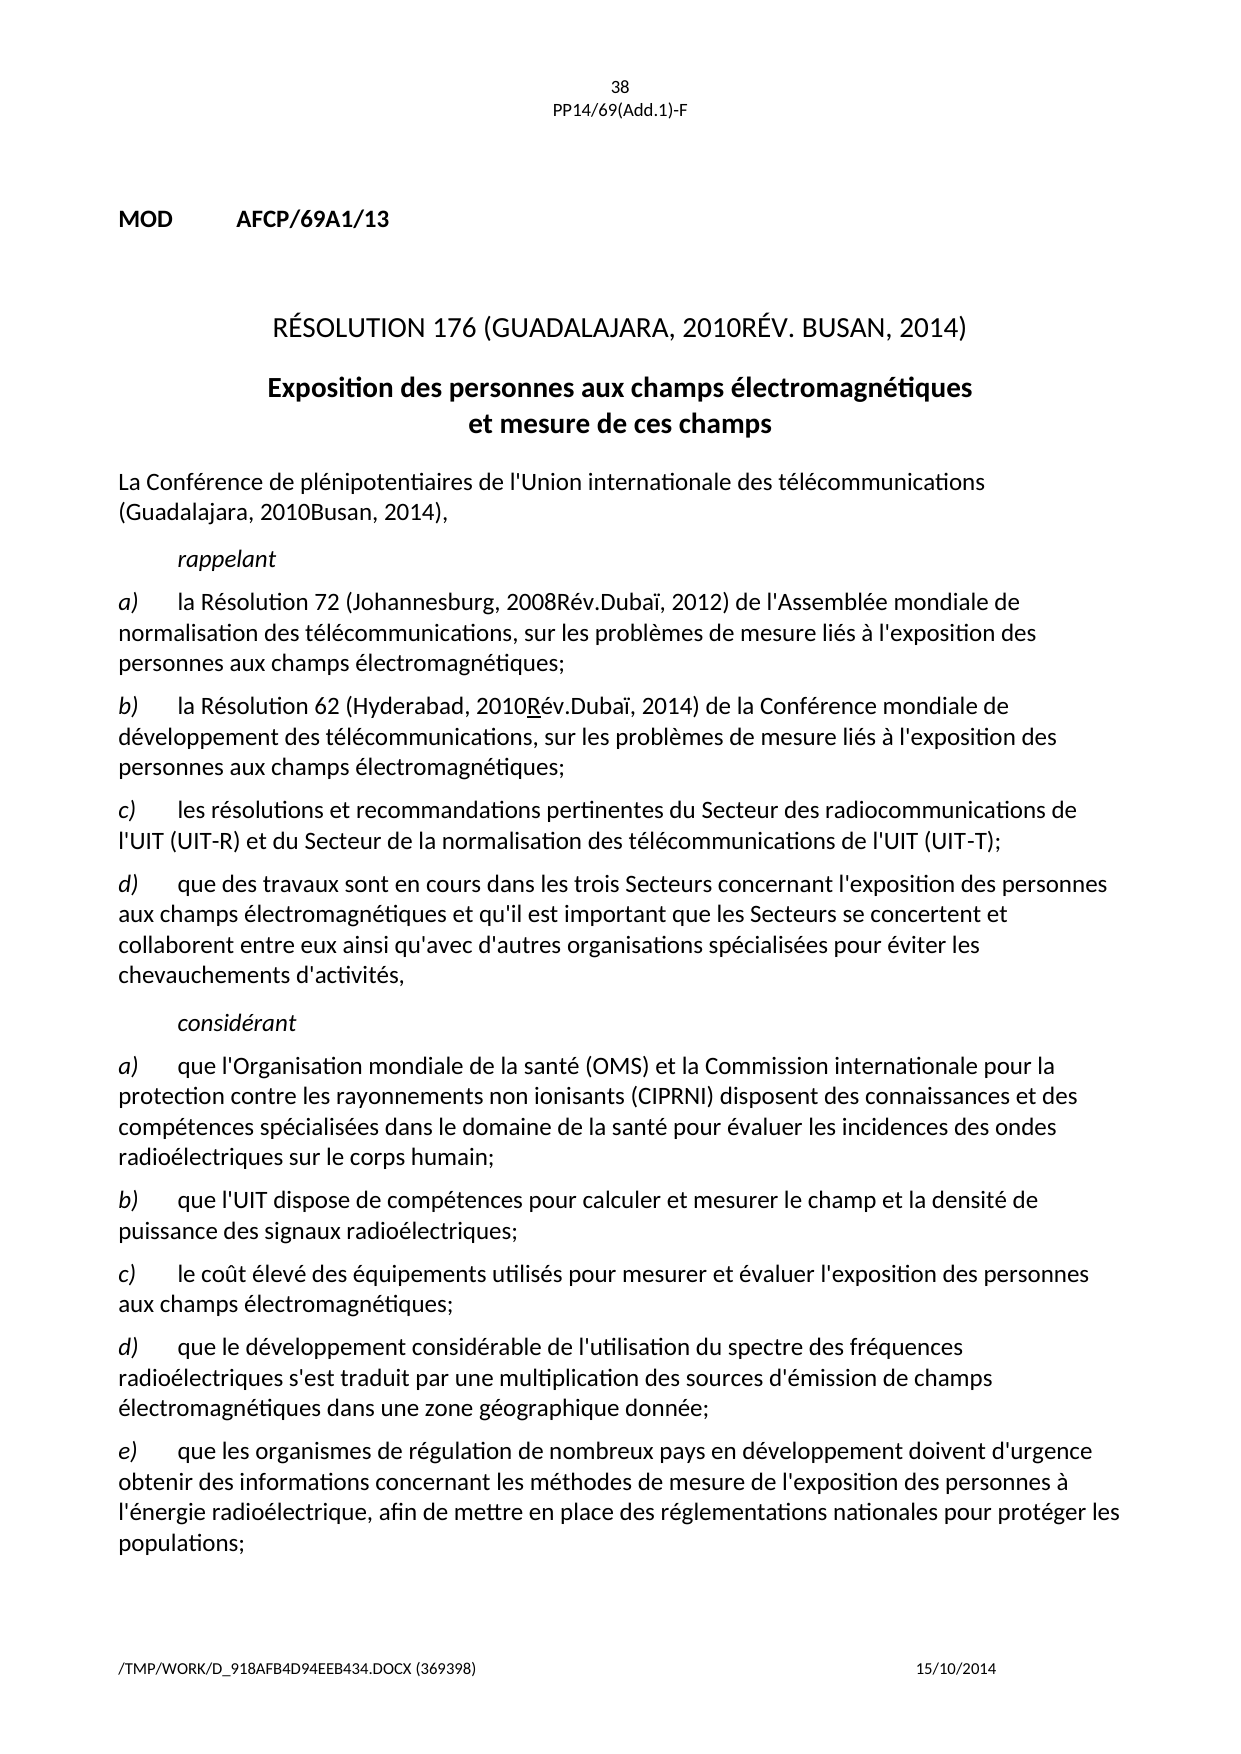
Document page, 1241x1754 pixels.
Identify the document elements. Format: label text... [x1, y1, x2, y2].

text considérant [177, 1007, 1122, 1037]
title La Conférence de plénipotentiaires de l'Union internationale des télécommunications (), [118, 466, 1122, 527]
text a) que l'Organisation mondiale de la santé (OMS) et la Commission internationale pour la protection contre les rayonnements non ionisants (CIPRNI) disposent des connaissances et des compétences spécialisées dans le domaine de la santé pour évaluer les incidences des ondes radioélectriques sur le corps humain; [118, 1050, 1122, 1172]
text d) que des travaux sont en cours dans les trois Secteurs concernant l'exposition des personnes aux champs électromagnétiques et qu'il est important que les Secteurs se concertent et collaborent entre eux ainsi qu'avec d'autres organisations spécialisées pour éviter les chevauchements d'activités, [118, 868, 1122, 990]
text b) la Résolution 62 (R) de la Conférence mondiale de développement des télécommunications, sur les problèmes de mesure liés à l'exposition des personnes aux champs électromagnétiques; [118, 690, 1122, 782]
text c) les résolutions et recommandations pertinentes du Secteur des radiocommunications de l'UIT (UIT-R) et du Secteur de la normalisation des télécommunications de l'UIT (UIT-T); [118, 794, 1122, 856]
text b) que l'UIT dispose de compétences pour calculer et mesurer le champ et la densité de puissance des signaux radioélectriques; [118, 1184, 1122, 1245]
text RÉSOLUTION 176 () [118, 309, 1122, 344]
text c) le coût élevé des équipements utilisés pour mesurer et évaluer l'exposition des personnes aux champs électromagnétiques; [118, 1258, 1122, 1319]
text d) que le développement considérable de l'utilisation du spectre des fréquences radioélectriques s'est traduit par une multiplication des sources d'émission de champs électromagnétiques dans une zone géographique donnée; [118, 1331, 1122, 1423]
text MOD AFCP/69A1/13 [118, 203, 1122, 234]
text a) la Résolution 72 () de l'Assemblée mondiale de normalisation des télécommunications, sur les problèmes de mesure liés à l'exposition des personnes aux champs électromagnétiques; [118, 586, 1122, 678]
text rappelant [177, 543, 1122, 574]
title Exposition des personnes aux champs électromagnétiques et mesure de ces champs [118, 369, 1122, 441]
text e) que les organismes de régulation de nombreux pays en développement doivent d'urgence obtenir des informations concernant les méthodes de mesure de l'exposition des personnes à l'énergie radioélectrique, afin de mettre en place des réglementations nationales pour protéger les populations; [118, 1436, 1122, 1558]
